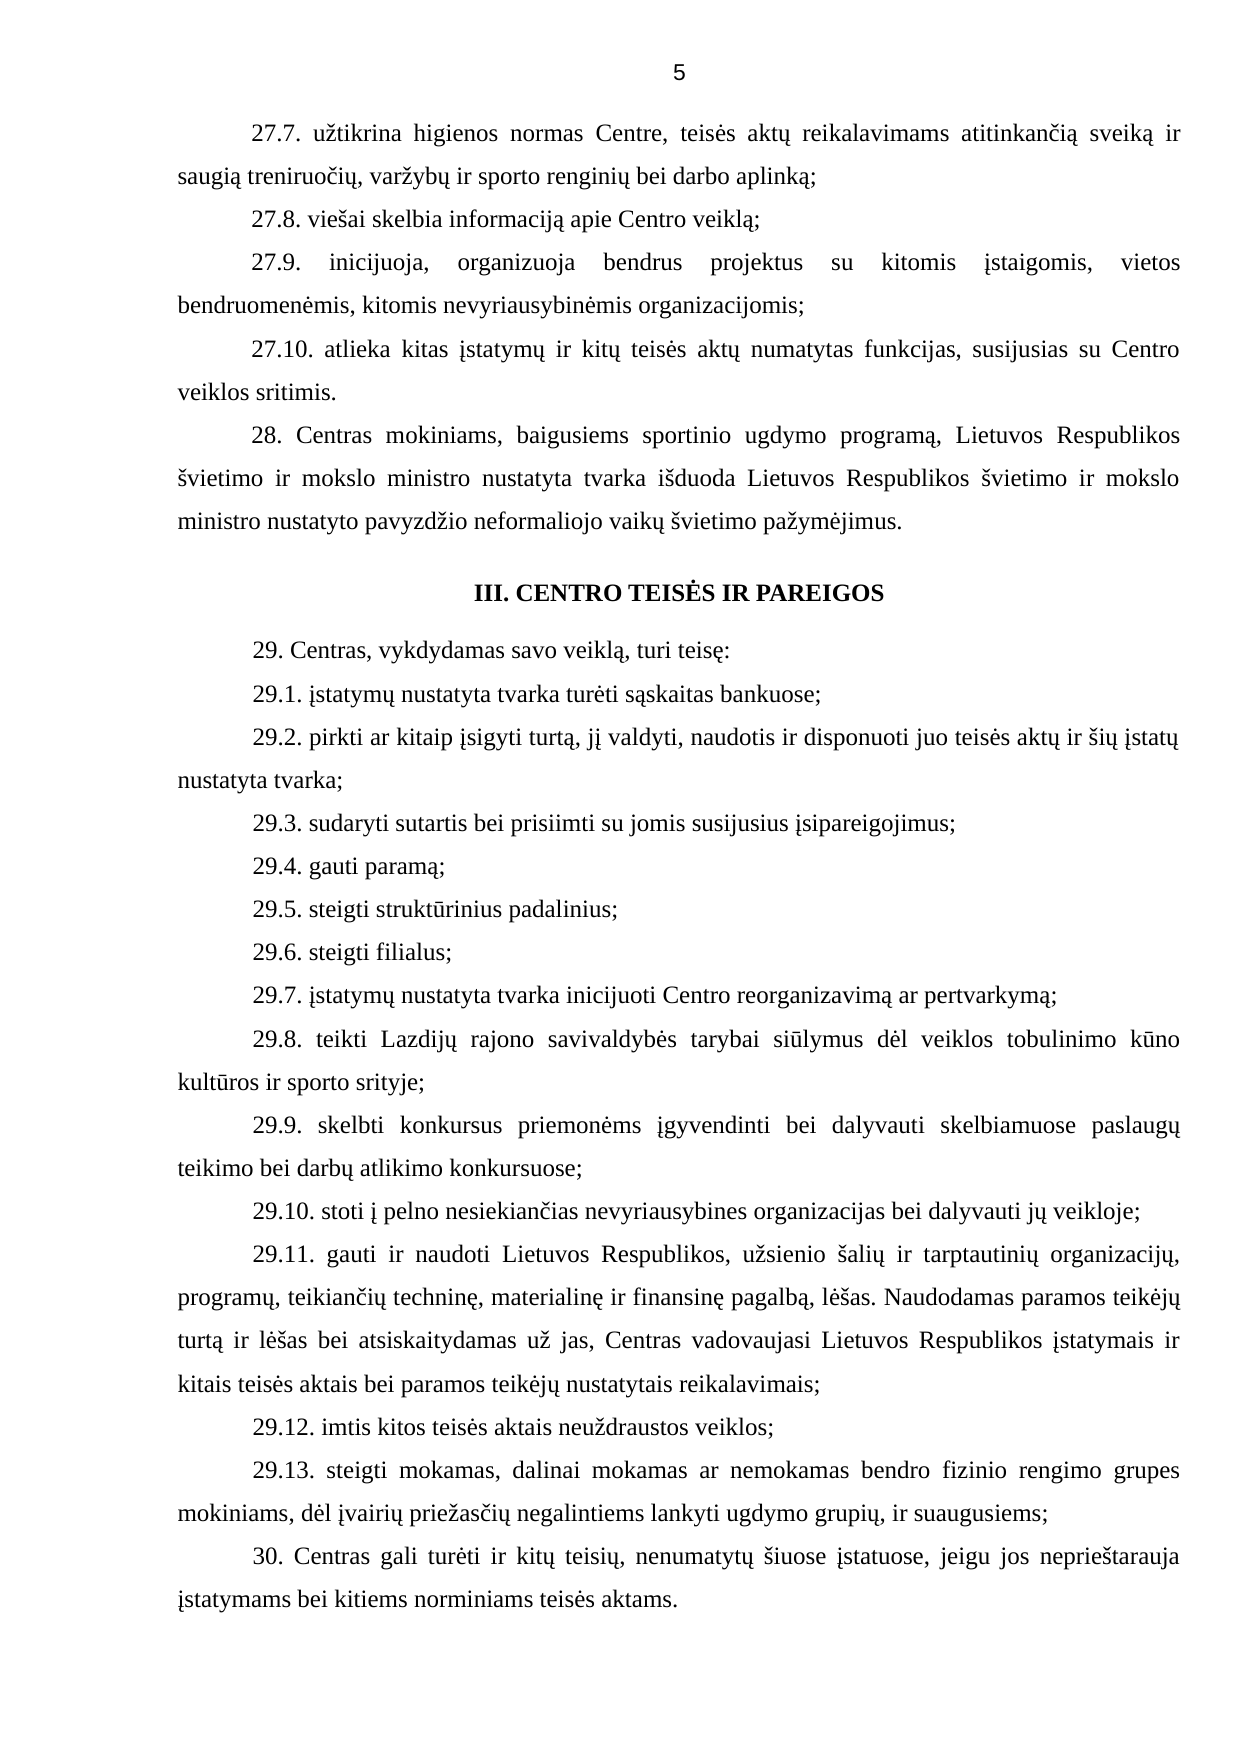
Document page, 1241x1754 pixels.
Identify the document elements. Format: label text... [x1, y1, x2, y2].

text 28. Centras mokiniams, baigusiems sportinio ugdymo programą, Lietuvos Respublikos švietimo ir mokslo ministro nustatyta tvarka išduoda Lietuvos Respublikos švietimo ir mokslo ministro nustatyto pavyzdžio neformaliojo vaikų švietimo pažymėjimus. [177, 420, 1181, 535]
text 29.13. steigti mokamas, dalinai mokamas ar nemokamas bendro fizinio rengimo grupes mokiniams, dėl įvairių priežasčių negalintiems lankyti ugdymo grupių, ir suaugusiems; [177, 1455, 1181, 1527]
text 29.5. steigti struktūrinius padalinius; [177, 894, 1181, 923]
text 30. Centras gali turėti ir kitų teisių, nenumatytų šiuose įstatuose, jeigu jos neprieštarauja įstatymams bei kitiems norminiams teisės aktams. [177, 1541, 1181, 1613]
text 29.7. įstatymų nustatyta tvarka inicijuoti Centro reorganizavimą ar pertvarkymą; [177, 981, 1181, 1009]
text 27.8. viešai skelbia informaciją apie Centro veiklą; [177, 204, 1181, 233]
text 27.7. užtikrina higienos normas Centre, teisės aktų reikalavimams atitinkančią sveiką ir saugią treniruočių, varžybų ir sporto renginių bei darbo aplinką; [177, 118, 1181, 190]
text 29.2. pirkti ar kitaip įsigyti turtą, jį valdyti, naudotis ir disponuoti juo teisės aktų ir šių įstatų nustatyta tvarka; [177, 722, 1181, 794]
text III. CENTRO TEISĖS IR PAREIGOS [177, 578, 1181, 607]
text 29.11. gauti ir naudoti Lietuvos Respublikos, užsienio šalių ir tarptautinių organizacijų, programų, teikiančių techninę, materialinę ir finansinę pagalbą, lėšas. Naudodamas paramos teikėjų turtą ir lėšas bei atsiskaitydamas už jas, Centras vadovaujasi Lietuvos Respublikos įstatymais ir kitais teisės aktais bei paramos teikėjų nustatytais reikalavimais; [177, 1239, 1181, 1397]
text 29.3. sudaryti sutartis bei prisiimti su jomis susijusius įsipareigojimus; [177, 808, 1181, 837]
text 27.9. inicijuoja, organizuoja bendrus projektus su kitomis įstaigomis, vietos bendruomenėmis, kitomis nevyriausybinėmis organizacijomis; [177, 247, 1181, 319]
text 27.10. atlieka kitas įstatymų ir kitų teisės aktų numatytas funkcijas, susijusias su Centro veiklos sritimis. [177, 334, 1181, 406]
text 29.10. stoti į pelno nesiekiančias nevyriausybines organizacijas bei dalyvauti jų veikloje; [177, 1196, 1181, 1225]
text 29.9. skelbti konkursus priemonėms įgyvendinti bei dalyvauti skelbiamuose paslaugų teikimo bei darbų atlikimo konkursuose; [177, 1110, 1181, 1182]
text 29.1. įstatymų nustatyta tvarka turėti sąskaitas bankuose; [177, 679, 1181, 707]
text 29.4. gauti paramą; [177, 851, 1181, 880]
text 29.6. steigti filialus; [177, 937, 1181, 966]
text 29. Centras, vykdydamas savo veiklą, turi teisę: [177, 636, 1181, 664]
text 29.12. imtis kitos teisės aktais neuždraustos veiklos; [177, 1412, 1181, 1441]
text 29.8. teikti Lazdijų rajono savivaldybės tarybai siūlymus dėl veiklos tobulinimo kūno kultūros ir sporto srityje; [177, 1024, 1181, 1096]
